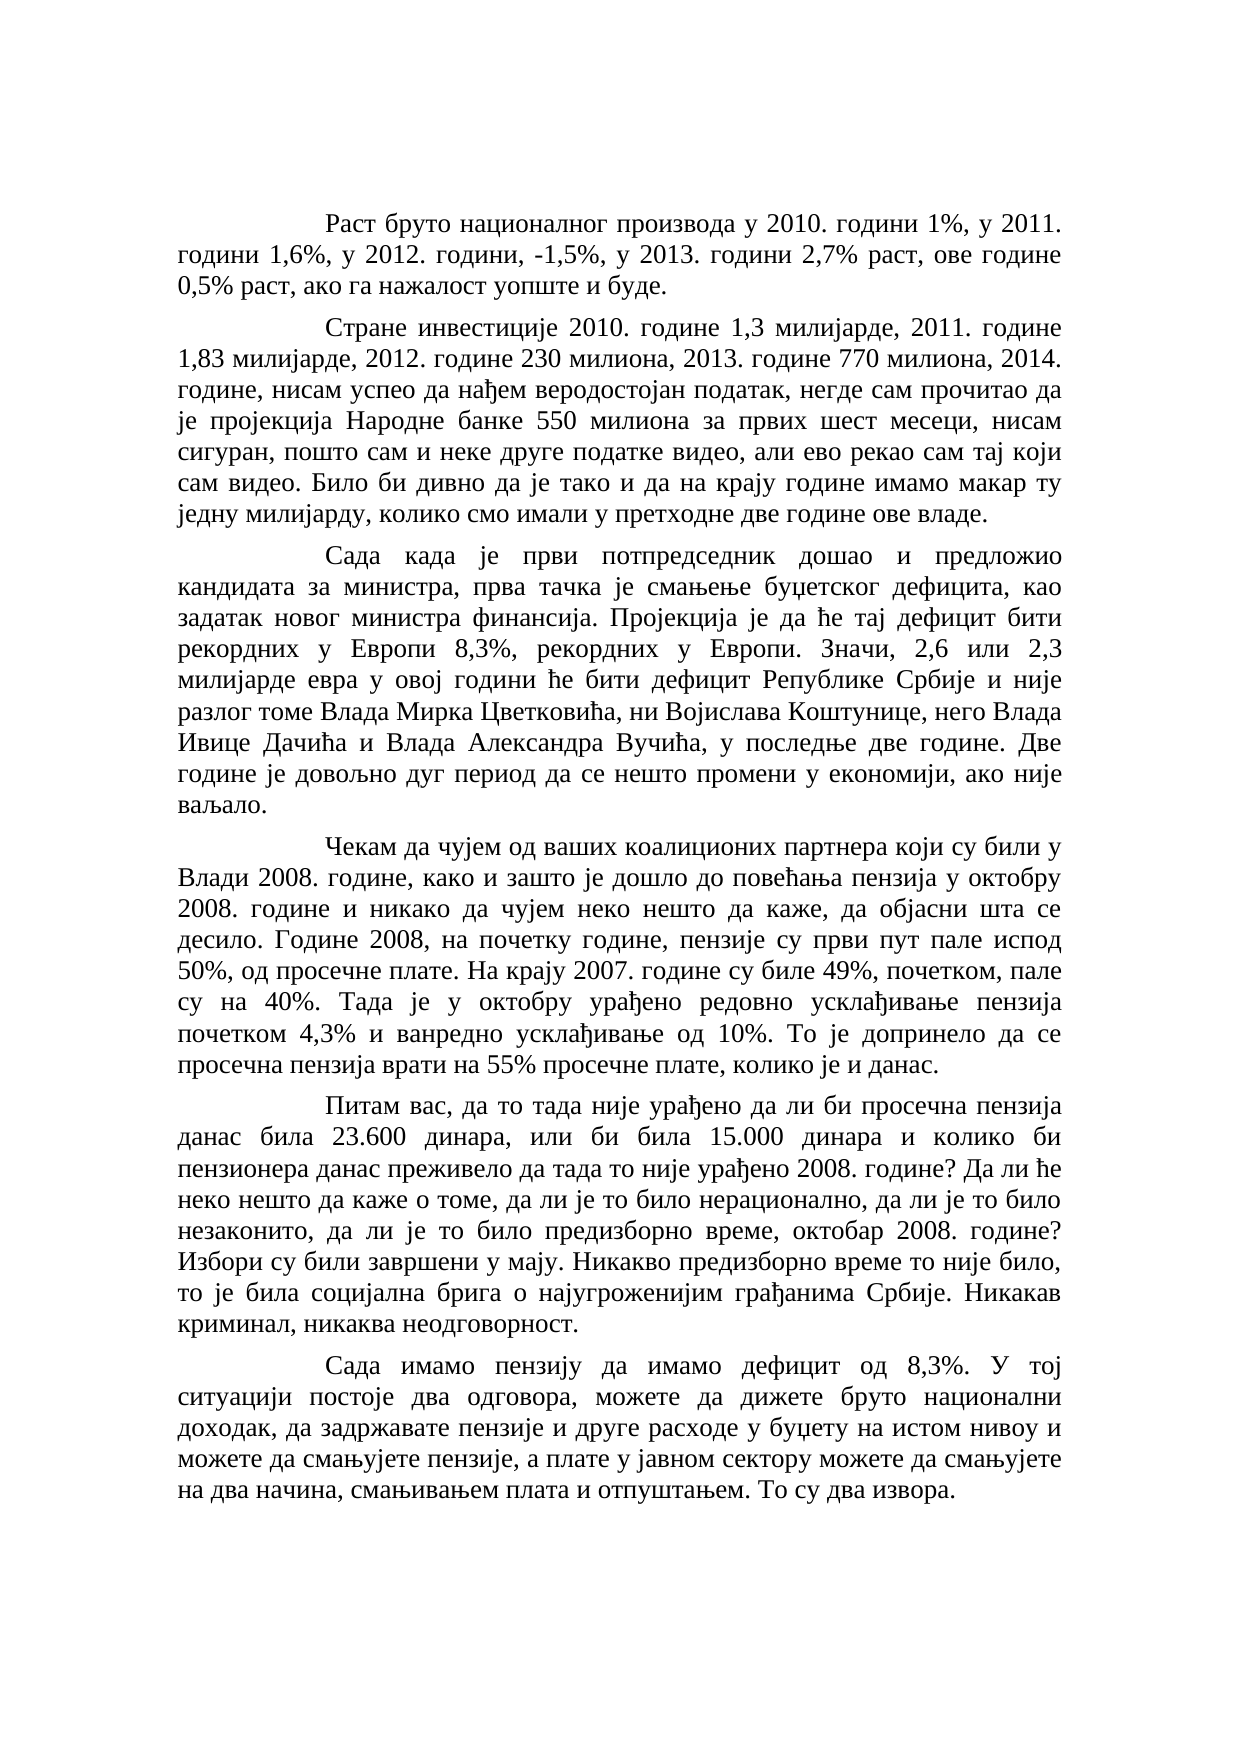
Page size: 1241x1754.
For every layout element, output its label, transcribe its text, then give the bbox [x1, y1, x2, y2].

text Чекам да чујем од ваших коалиционих партнера који су били у Влади 2008. године, како и зашто је дошло до повећања пензија у октобру 2008. године и никако да чујем неко нешто да каже, да објасни шта се десило. Године 2008, на почетку године, пензије су први пут пале испод 50%, од просечне плате. На крају 2007. године су биле 49%, почетком, пале су на 40%. Тада је у октобру урађено редовно усклађивање пензија почетком 4,3% и ванредно усклађивање од 10%. То је допринело да се просечна пензија врати на 55% просечне плате, колико је и данас. [177, 830, 1063, 1079]
text Сада када је први потпредседник дошао и предложио кандидата за министра, прва тачка је смањење буџетског дефицита, као задатак новог министра финансија. Пројекција је да ће тај дефицит бити рекордних у Европи 8,3%, рекордних у Европи. Значи, 2,6 или 2,3 милијарде евра у овој години ће бити дефицит Републике Србије и није разлог томе Влада Мирка Цветковића, ни Војислава Коштунице, него Влада Ивице Дачића и Влада Александра Вучића, у последње две године. Две године је довољно дуг период да се нешто промени у економији, ако није ваљало. [177, 539, 1063, 819]
text Питам вас, да то тада није урађено да ли би просечна пензија данас била 23.600 динара, или би била 15.000 динара и колико би пензионера данас преживело да тада то није урађено 2008. године? Да ли ће неко нешто да каже о томе, да ли је то било нерационално, да ли је то било незаконито, да ли је то било предизборно време, октобар 2008. године? Избори су били завршени у мају. Никакво предизборно време то није било, то је била социјална брига о најугроженијим грађанима Србије. Никакав криминал, никаква неодговорност. [177, 1089, 1063, 1338]
text Стране инвестиције 2010. године 1,3 милијарде, 2011. године 1,83 милијарде, 2012. године 230 милиона, 2013. године 770 милиона, 2014. године, нисам успео да нађем веродостојан податак, негде сам прочитао да је пројекција Народне банке 550 милиона за првих шест месеци, нисам сигуран, пошто сам и неке друге податке видео, али ево рекао сам тај који сам видео. Било би дивно да је тако и да на крају године имамо макар ту једну милијарду, колико смо имали у претходне две године ове владе. [177, 311, 1063, 529]
text Раст бруто националног производа у 2010. години 1%, у 2011. години 1,6%, у 2012. години, -1,5%, у 2013. години 2,7% раст, ове године 0,5% раст, ако га нажалост уопште и буде. [177, 207, 1063, 300]
text Сада имамо пензију да имамо дефицит од 8,3%. У тој ситуацији постоје два одговора, можете да дижете бруто национални доходак, да задржавате пензије и друге расходе у буџету на истом нивоу и можете да смањујете пензије, а плате у јавном сектору можете да смањујете на два начина, смањивањем плата и отпуштањем. То су два извора. [177, 1349, 1063, 1505]
